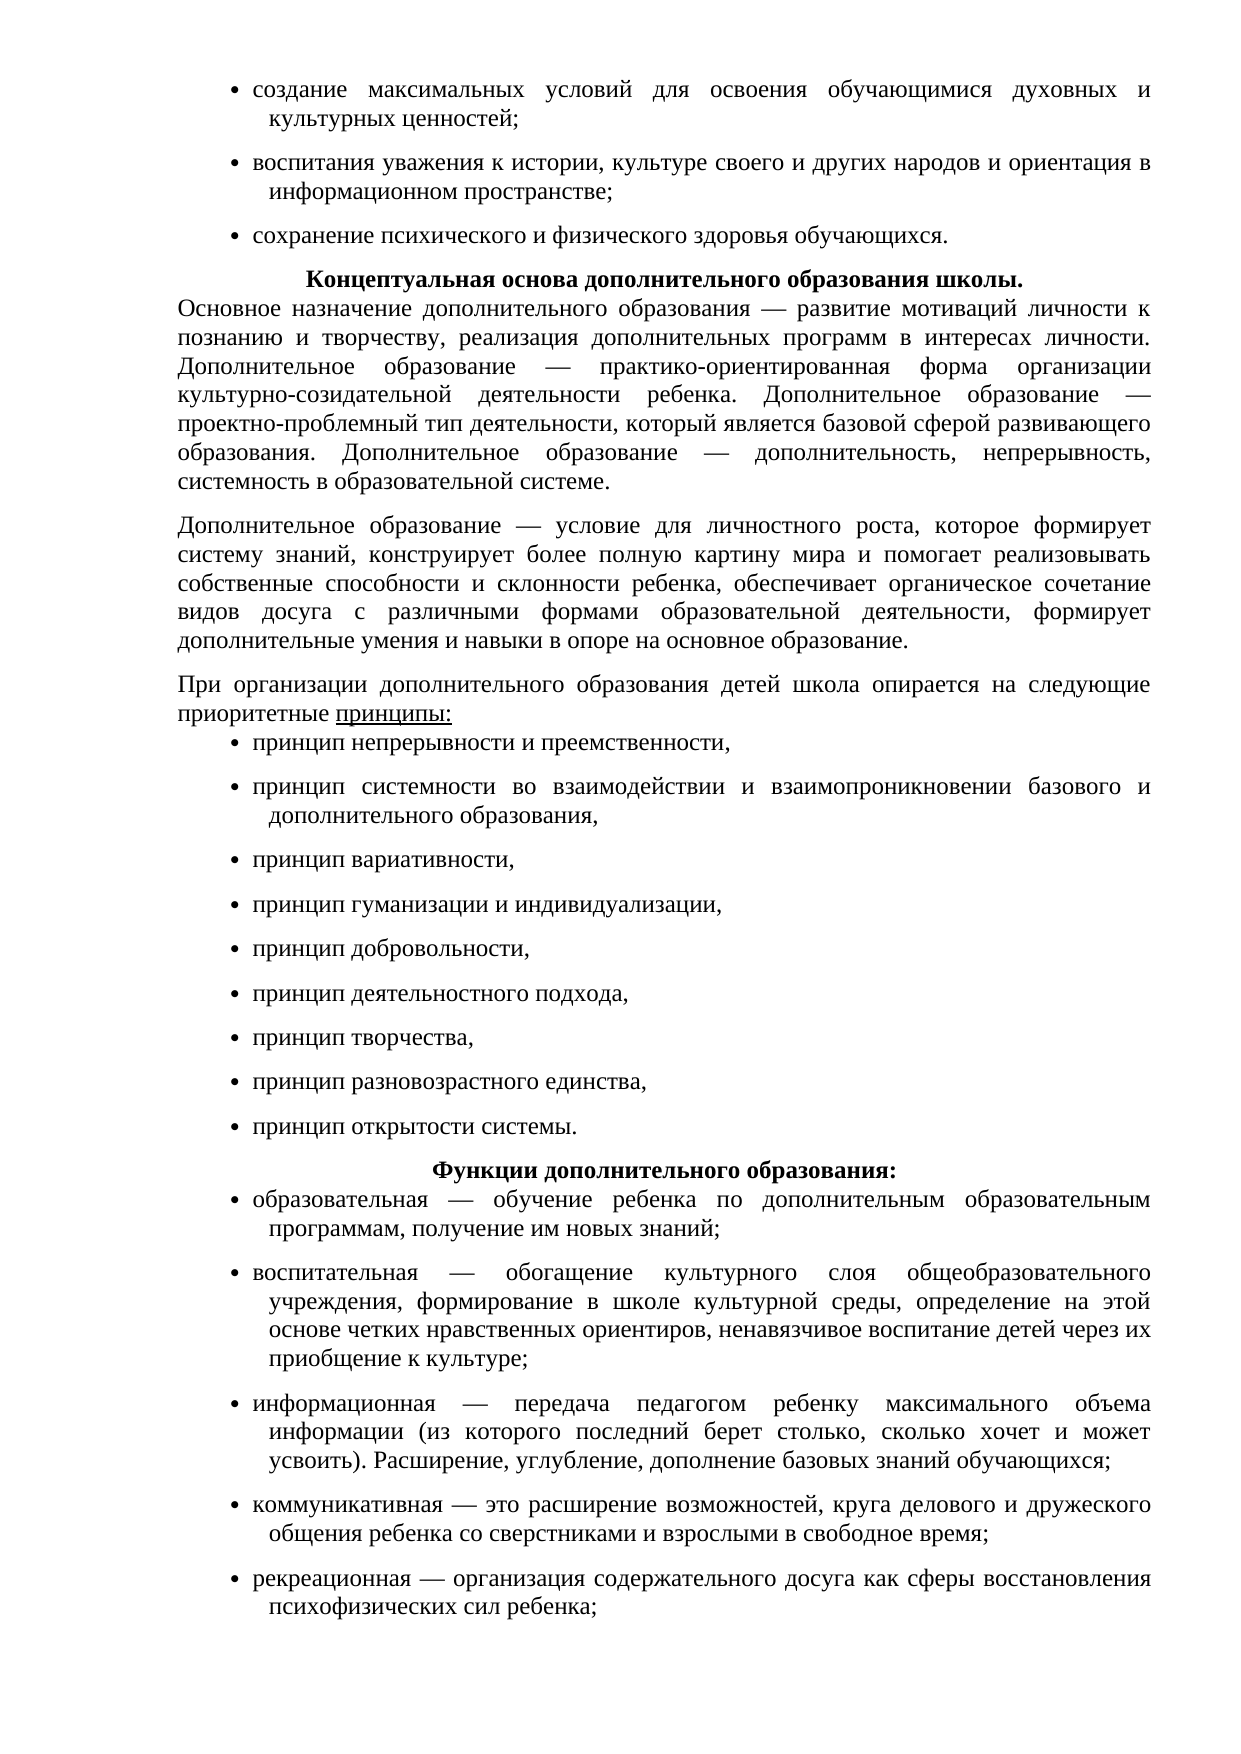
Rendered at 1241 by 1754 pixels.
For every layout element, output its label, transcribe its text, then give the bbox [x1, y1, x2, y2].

text При организации дополнительного образования детей школа опирается на следующие приоритетные принципы: [177, 669, 1152, 727]
list сохранение психического и физического здоровья обучающихся. [231, 220, 1152, 249]
list принцип творчества, [231, 1022, 1152, 1051]
text Основное назначение дополнительного образования — развитие мотиваций личности к познанию и творчеству, реализация дополнительных программ в интересах личности. Дополнительное образование — практико-ориентированная форма организации культурно-созидательной деятельности ребенка. Дополнительное образование — проектно-проблемный тип деятельности, который является базовой сферой развивающего образования. Дополнительное образование — дополнительность, непрерывность, системность в образовательной системе. [177, 293, 1152, 494]
list воспитания уважения к истории, культуре своего и других народов и ориентация в информационном пространстве; [231, 147, 1152, 204]
list принцип добровольности, [231, 933, 1152, 962]
list информационная — передача педагогом ребенку максимального объема информации (из которого последний берет столько, сколько хочет и может усвоить). Расширение, углубление, дополнение базовых знаний обучающихся; [231, 1388, 1152, 1474]
list принцип системности во взаимодействии и взаимопроникновении базового и дополнительного образования, [231, 771, 1152, 829]
list рекреационная — организация содержательного досуга как сферы восстановления психофизических сил ребенка; [231, 1563, 1152, 1620]
list принцип открытости системы. [231, 1111, 1152, 1139]
text Концептуальная основа дополнительного образования школы. [177, 264, 1152, 293]
text Функции дополнительного образования: [177, 1155, 1152, 1184]
list принцип непрерывности и преемственности, [231, 727, 1152, 756]
list образовательная — обучение ребенка по дополнительным образовательным программам, получение им новых знаний; [231, 1184, 1152, 1241]
list принцип вариативности, [231, 844, 1152, 873]
list воспитательная — обогащение культурного слоя общеобразовательного учреждения, формирование в школе культурной среды, определение на этой основе четких нравственных ориентиров, ненавязчивое воспитание детей через их приобщение к культуре; [231, 1257, 1152, 1372]
list создание максимальных условий для освоения обучающимися духовных и культурных ценностей; [231, 74, 1152, 131]
list коммуникативная — это расширение возможностей, круга делового и дружеского общения ребенка со сверстниками и взрослыми в свободное время; [231, 1489, 1152, 1547]
text Дополнительное образование — условие для личностного роста, которое формирует систему знаний, конструирует более полную картину мира и помогает реализовывать собственные способности и склонности ребенка, обеспечивает органическое сочетание видов досуга с различными формами образовательной деятельности, формирует дополнительные умения и навыки в опоре на основное образование. [177, 510, 1152, 654]
list принцип деятельностного подхода, [231, 978, 1152, 1006]
list принцип гуманизации и индивидуализации, [231, 889, 1152, 918]
list принцип разновозрастного единства, [231, 1066, 1152, 1095]
